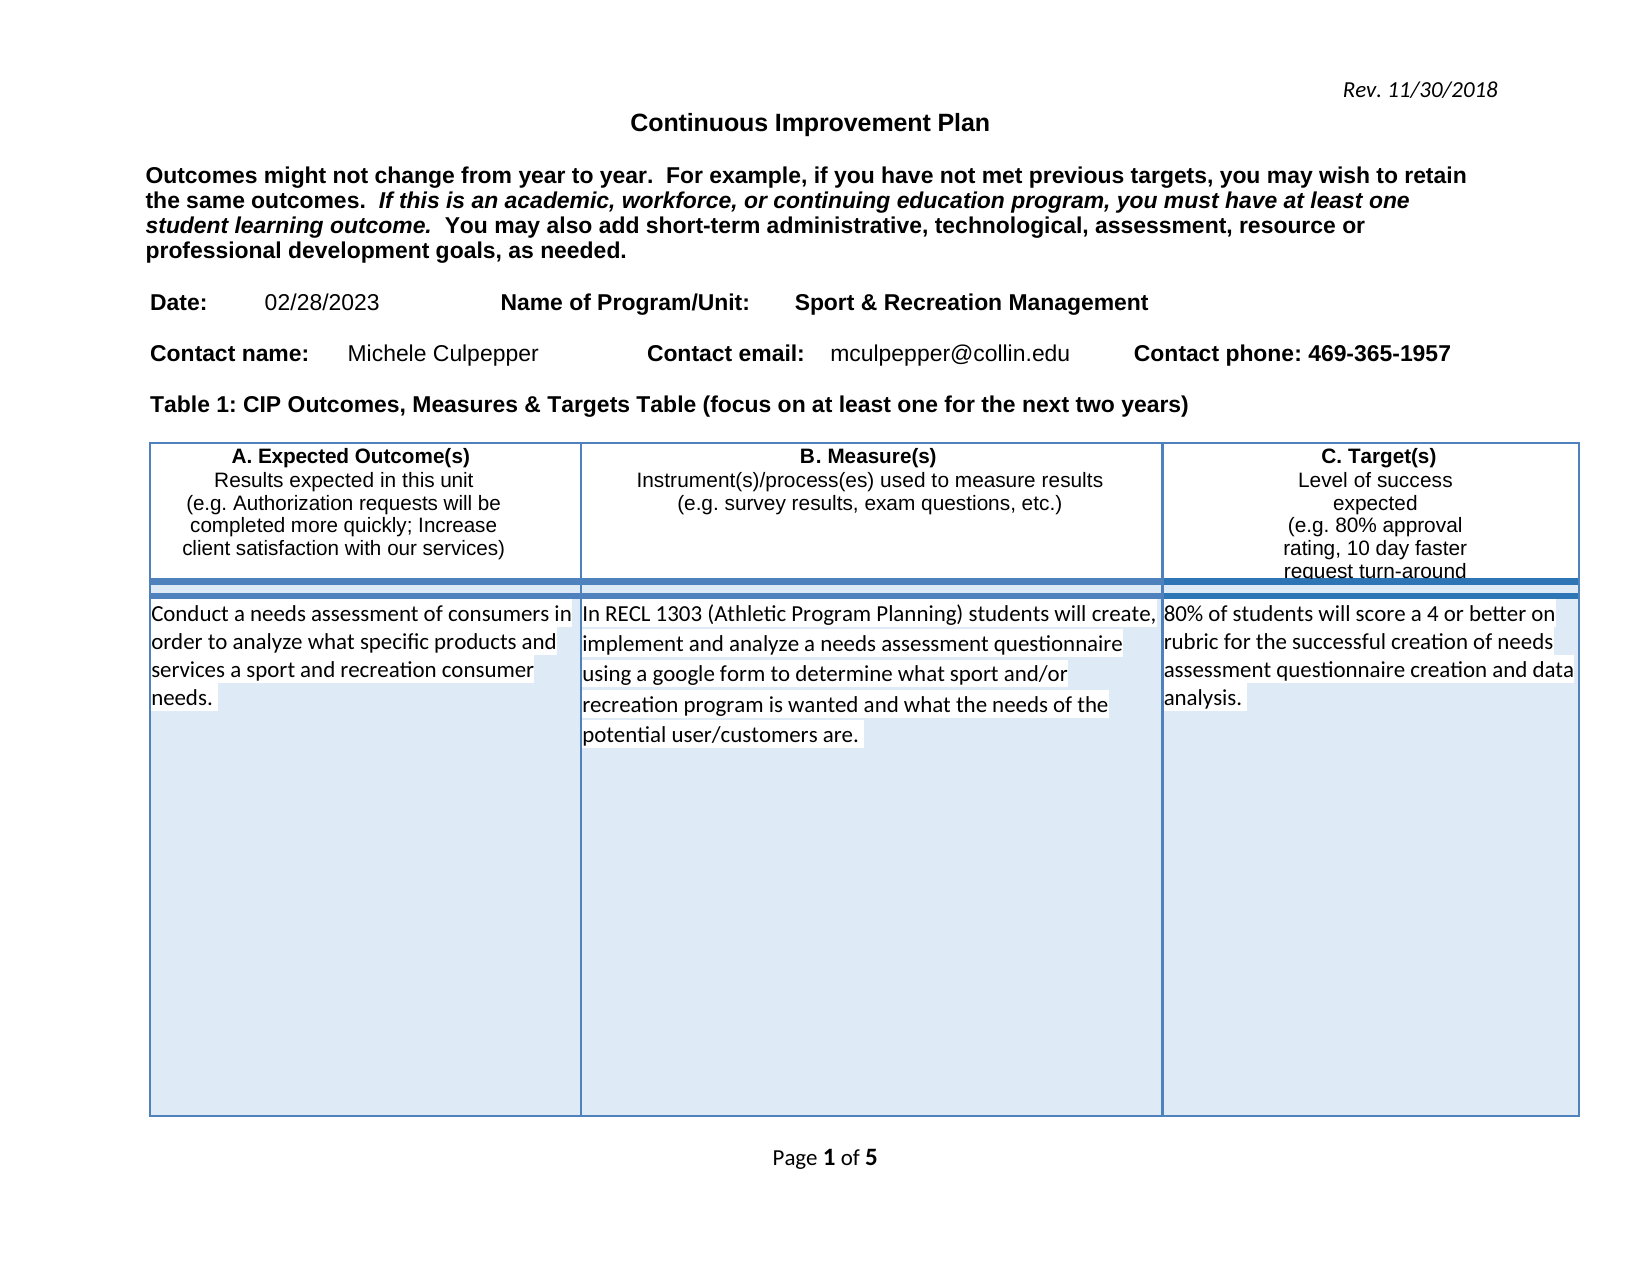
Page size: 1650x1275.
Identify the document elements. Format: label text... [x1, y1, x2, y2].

table_cell 80% of students will score a 4 or better on rubric for the successful creation of needs assessment questionnaire creation and data analysis. [1164, 599, 1578, 1115]
table_header C. Target(s) Level of success expected (e.g. 80% approval rating, 10 day faster request turn-around time, etc.) [1164, 444, 1578, 578]
text Outcomes might not change from year to year. For example, if you have not met previous targets, you may wish to retain the same outcomes. If this is an academic, workforce, or continuing education program, you must have at least one student learning outcome. You may also add short-term administrative, technological, assessment, resource or professional development goals, as needed. [145, 163, 1475, 264]
table_cell In RECL 1303 (Athletic Program Planning) students will create, implement and analyze a needs assessment questionnaire using a google form to determine what sport and/or recreation program is wanted and what the needs of the potential user/customers are. [582, 599, 1161, 1115]
table_header A. Expected Outcome(s) Results expected in this unit (e.g. Authorization requests will be completed more quickly; Increase client satisfaction with our services) [151, 444, 580, 578]
text Table 1: CIP Outcomes, Measures & Targets Table (focus on at least one for the next two years) [150, 391, 1500, 417]
table_header B. Measure(s) Instrument(s)/process(es) used to measure results (e.g. survey results, exam questions, etc.) [582, 444, 1161, 578]
table_cell [582, 585, 1161, 593]
text Date: 02/28/2023 Name of Program/Unit: Sport & Recreation Management [150, 289, 1500, 315]
table_cell Conduct a needs assessment of consumers in order to analyze what specific products and services a sport and recreation consumer needs. [151, 599, 580, 1115]
text Continuous Improvement Plan [145, 112, 1475, 138]
table_cell [1164, 585, 1578, 593]
text Contact name: Michele Culpepper Contact email: mculpepper@collin.edu Contact phone: 469-365-1957 [150, 340, 1500, 366]
table_cell [151, 585, 580, 593]
